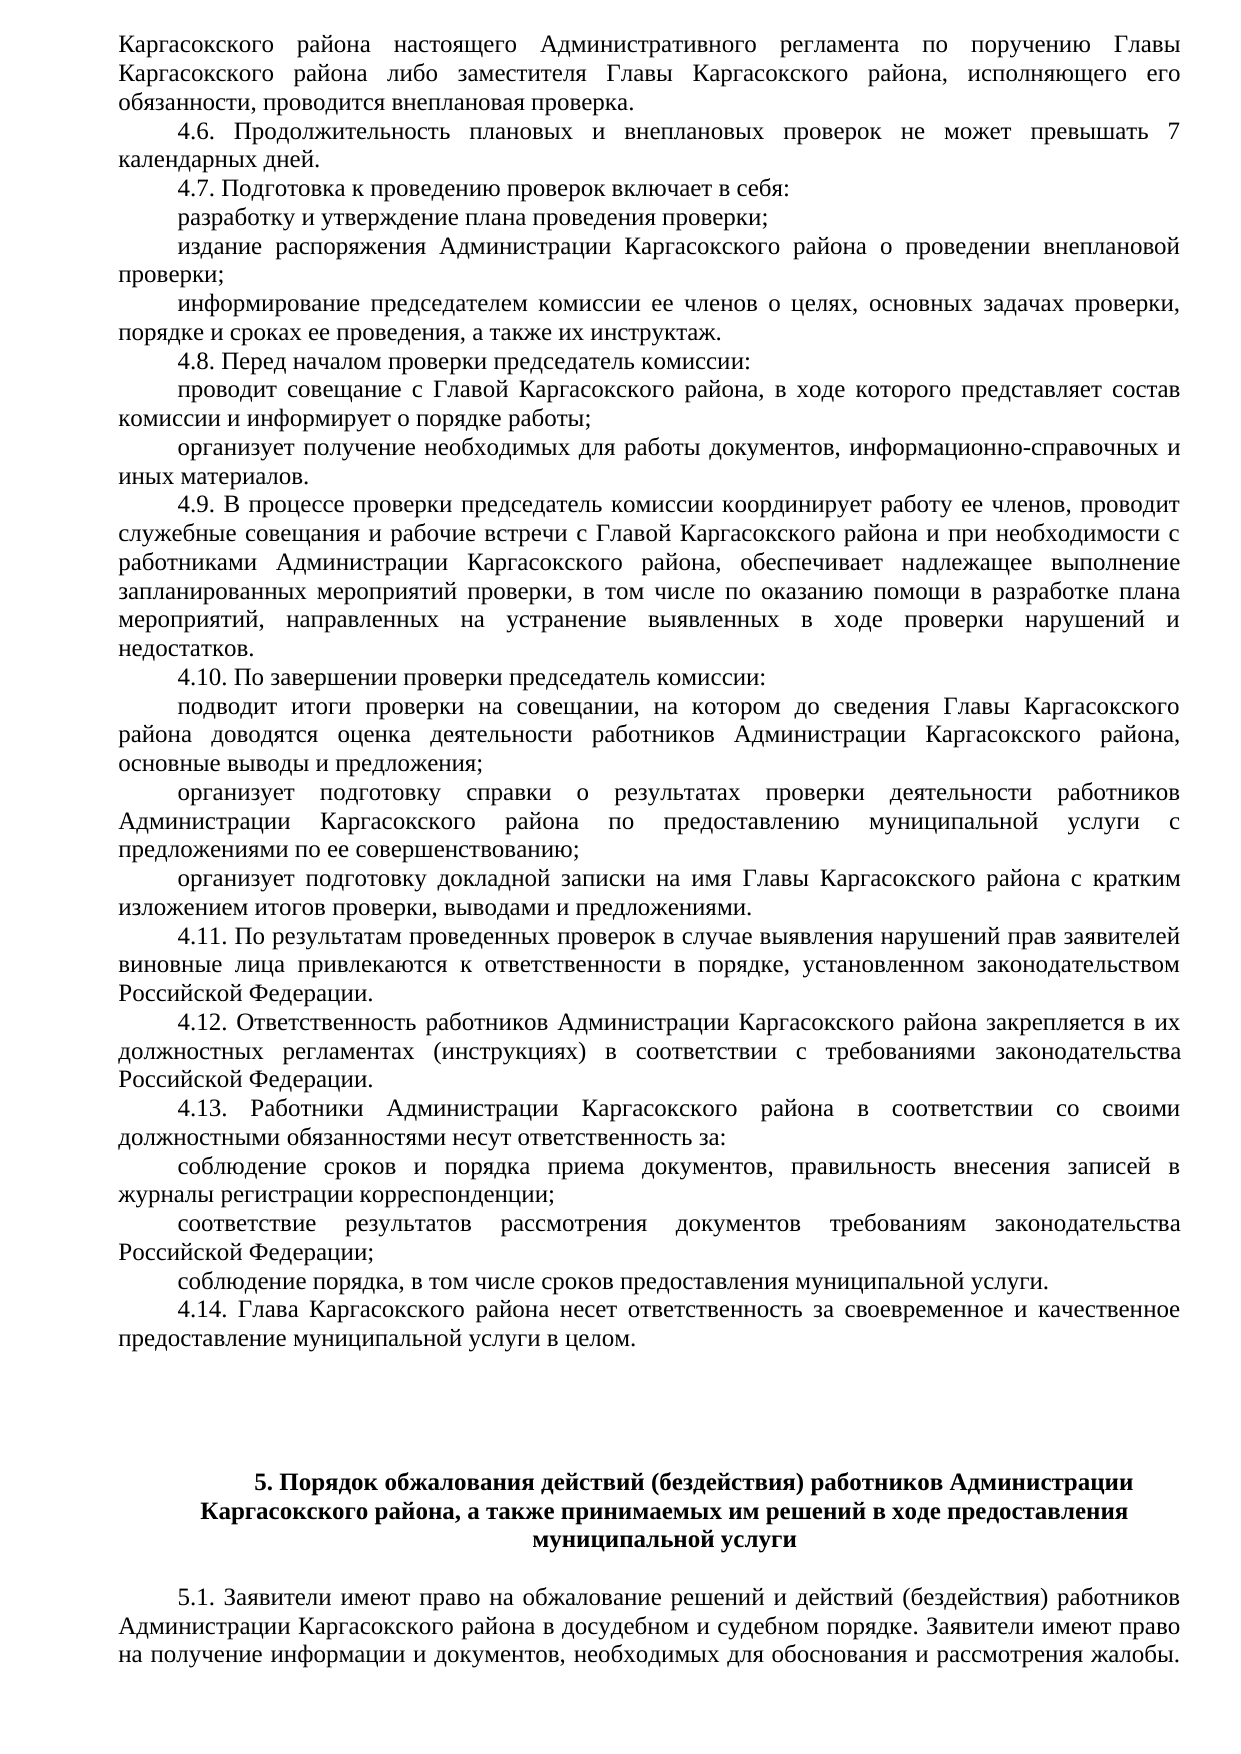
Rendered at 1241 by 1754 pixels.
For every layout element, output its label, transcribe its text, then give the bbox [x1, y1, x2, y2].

text 4.14. Глава Каргасокского района несет ответственность за своевременное и качественное предоставление муниципальной услуги в целом. [118, 1294, 1181, 1352]
text 4.10. По завершении проверки председатель комиссии: [118, 662, 1181, 691]
text издание распоряжения Администрации Каргасокского района о проведении внеплановой проверки; [118, 231, 1181, 288]
text 4.13. Работники Администрации Каргасокского района в соответствии со своими должностными обязанностями несут ответственность за: [118, 1093, 1181, 1151]
text соблюдение порядка, в том числе сроков предоставления муниципальной услуги. [118, 1266, 1181, 1294]
text 4.9. В процессе проверки председатель комиссии координирует работу ее членов, проводит служебные совещания и рабочие встречи с Главой Каргасокского района и при необходимости с работниками Администрации Каргасокского района, обеспечивает надлежащее выполнение запланированных мероприятий проверки, в том числе по оказанию помощи в разработке плана мероприятий, направленных на устранение выявленных в ходе проверки нарушений и недостатков. [118, 489, 1181, 662]
text организует получение необходимых для работы документов, информационно-справочных и иных материалов. [118, 432, 1181, 489]
text соответствие результатов рассмотрения документов требованиям законодательства Российской Федерации; [118, 1208, 1181, 1266]
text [118, 29, 1181, 116]
text 4.7. Подготовка к проведению проверок включает в себя: [118, 173, 1181, 202]
text информирование председателем комиссии ее членов о целях, основных задачах проверки, порядке и сроках ее проведения, а также их инструктаж. [118, 288, 1181, 346]
text проводит совещание с Главой Каргасокского района, в ходе которого представляет состав комиссии и информирует о порядке работы; [118, 374, 1181, 432]
text 4.12. Ответственность работников Администрации Каргасокского района закрепляется в их должностных регламентах (инструкциях) в соответствии с требованиями законодательства Российской Федерации. [118, 1007, 1181, 1093]
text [118, 1582, 1181, 1668]
text подводит итоги проверки на совещании, на котором до сведения Главы Каргасокского района доводятся оценка деятельности работников Администрации Каргасокского района, основные выводы и предложения; [118, 691, 1181, 777]
text организует подготовку докладной записки на имя Главы Каргасокского района с кратким изложением итогов проверки, выводами и предложениями. [118, 863, 1181, 921]
text соблюдение сроков и порядка приема документов, правильность внесения записей в журналы регистрации корреспонденции; [118, 1151, 1181, 1208]
text 5. Порядок обжалования действий (бездействия) работников Администрации Каргасокского района, а также принимаемых им решений в ходе предоставления муниципальной услуги [148, 1467, 1181, 1553]
text 4.11. По результатам проведенных проверок в случае выявления нарушений прав заявителей виновные лица привлекаются к ответственности в порядке, установленном законодательством Российской Федерации. [118, 921, 1181, 1007]
text разработку и утверждение плана проведения проверки; [118, 202, 1181, 231]
text 4.8. Перед началом проверки председатель комиссии: [118, 346, 1181, 374]
text 4.6. Продолжительность плановых и внеплановых проверок не может превышать 7 календарных дней. [118, 116, 1181, 173]
text организует подготовку справки о результатах проверки деятельности работников Администрации Каргасокского района по предоставлению муниципальной услуги с предложениями по ее совершенствованию; [118, 777, 1181, 863]
